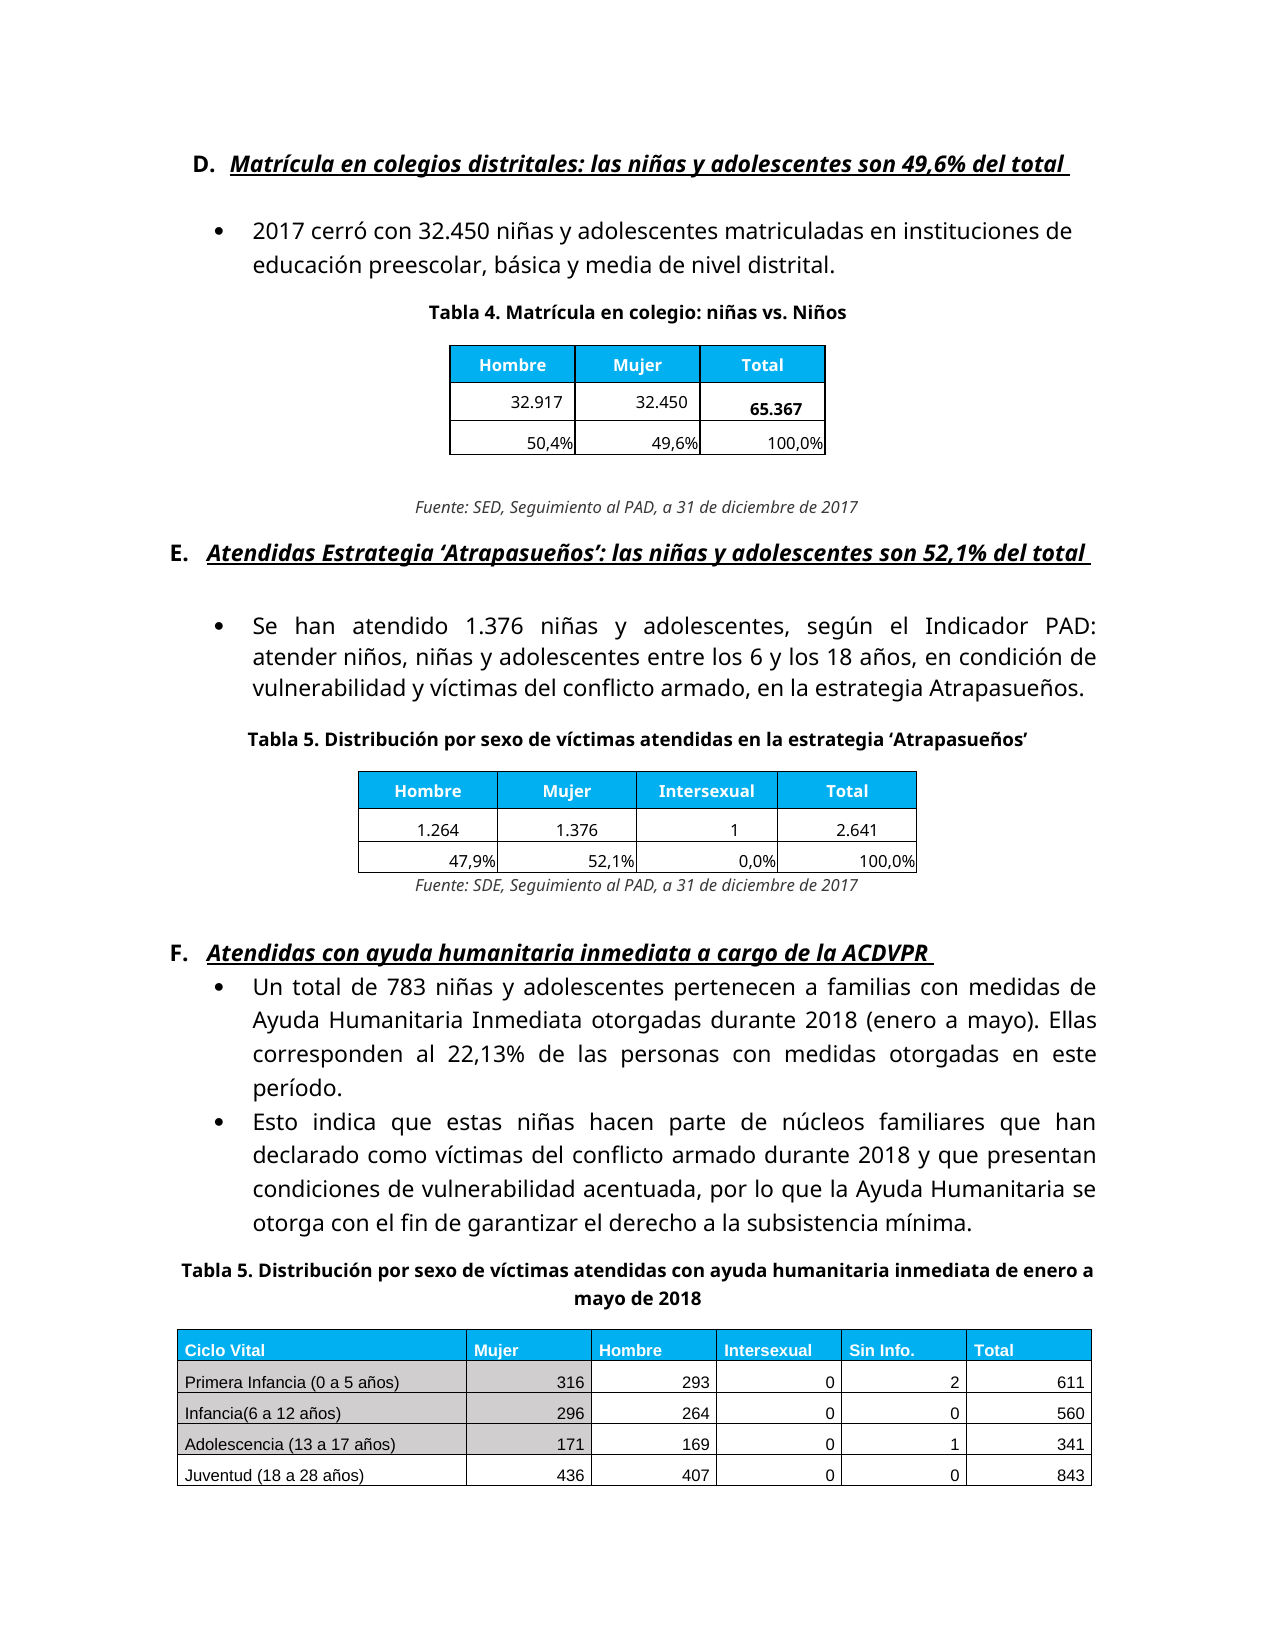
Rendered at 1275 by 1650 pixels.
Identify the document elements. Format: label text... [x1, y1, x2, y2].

table_cell 0 [717, 1455, 841, 1485]
list Atendidas con ayuda humanitaria inmediata a cargo de la ACDVPR [169, 937, 1098, 968]
list Un total de 783 niñas y adolescentes pertenecen a familias con medidas de Ayuda Humanitaria Inmediata otorgadas durante 2018 (enero a mayo). Ellas corresponden al 22,13% de las personas con medidas otorgadas en este período. [215, 971, 1098, 1103]
table_cell 49,6% [576, 421, 699, 454]
text Fuente: SED, Seguimiento al PAD, a 31 de diciembre de 2017 [177, 496, 1098, 518]
text Tabla 5. Distribución por sexo de víctimas atendidas en la estrategia ‘Atrapasueños’ [177, 726, 1098, 752]
text Fuente: SDE, Seguimiento al PAD, a 31 de diciembre de 2017 [177, 873, 1098, 896]
table_cell 0 [717, 1424, 841, 1454]
table_cell 52,1% [498, 842, 636, 872]
table_header Hombre [451, 346, 574, 382]
table_cell 32.450 [576, 383, 699, 420]
table_header Sin Info. [842, 1330, 966, 1360]
table_cell 32.917 [451, 383, 574, 420]
table_cell 1.264 [359, 809, 497, 841]
table_cell 2 [842, 1361, 966, 1392]
list Atendidas Estrategia ‘Atrapasueños’: las niñas y adolescentes son 52,1% del total [169, 537, 1098, 568]
table_header Ciclo Vital [178, 1330, 466, 1360]
list Esto indica que estas niñas hacen parte de núcleos familiares que han declarado como víctimas del conflicto armado durante 2018 y que presentan condiciones de vulnerabilidad acentuada, por lo que la Ayuda Humanitaria se otorga con el fin de garantizar el derecho a la subsistencia mínima. [215, 1106, 1098, 1238]
table_cell Infancia(6 a 12 años) [178, 1393, 466, 1423]
list Se han atendido 1.376 niñas y adolescentes, según el Indicador PAD: atender niños, niñas y adolescentes entre los 6 y los 18 años, en condición de vulnerabilidad y víctimas del conflicto armado, en la estrategia Atrapasueños. [215, 610, 1098, 704]
table_cell Primera Infancia (0 a 5 años) [178, 1361, 466, 1392]
table_cell 264 [592, 1393, 716, 1423]
list 2017 cerró con 32.450 niñas y adolescentes matriculadas en instituciones de educación preescolar, básica y media de nivel distrital. [215, 215, 1098, 280]
table_cell 0,0% [637, 842, 777, 872]
table_cell 1 [842, 1424, 966, 1454]
table_header Hombre [359, 772, 497, 808]
table_cell 1 [637, 809, 777, 841]
table_cell 171 [467, 1424, 591, 1454]
table_cell 843 [967, 1455, 1091, 1485]
table_cell 2.641 [778, 809, 916, 841]
table_cell 0 [717, 1361, 841, 1392]
text Tabla 4. Matrícula en colegio: niñas vs. Niños [177, 299, 1098, 325]
table_header Mujer [498, 772, 636, 808]
text Tabla 5. Distribución por sexo de víctimas atendidas con ayuda humanitaria inmediata de enero a mayo de 2018 [177, 1257, 1098, 1310]
table_header Intersexual [717, 1330, 841, 1360]
table_header Mujer [467, 1330, 591, 1360]
table_cell 611 [967, 1361, 1091, 1392]
table_cell 293 [592, 1361, 716, 1392]
table_header Intersexual [637, 772, 777, 808]
table_header Mujer [576, 346, 699, 382]
table_cell 0 [717, 1393, 841, 1423]
list Matrícula en colegios distritales: las niñas y adolescentes son 49,6% del total [192, 148, 1098, 179]
table_cell 1.376 [498, 809, 636, 841]
table_cell Adolescencia (13 a 17 años) [178, 1424, 466, 1454]
table_header Hombre [592, 1330, 716, 1360]
table_cell 0 [842, 1455, 966, 1485]
table_cell 407 [592, 1455, 716, 1485]
table_cell 316 [467, 1361, 591, 1392]
table_cell 560 [967, 1393, 1091, 1423]
table_cell 65.367 [701, 383, 824, 420]
table_cell 436 [467, 1455, 591, 1485]
table_cell 0 [842, 1393, 966, 1423]
table_header Total [701, 346, 824, 382]
table_cell 341 [967, 1424, 1091, 1454]
table_cell 169 [592, 1424, 716, 1454]
table_cell 296 [467, 1393, 591, 1423]
table_cell Juventud (18 a 28 años) [178, 1455, 466, 1485]
table_header Total [778, 772, 916, 808]
table_cell 50,4% [451, 421, 574, 454]
table_header Total [967, 1330, 1091, 1360]
table_cell 47,9% [359, 842, 497, 872]
table_cell 100,0% [778, 842, 916, 872]
table_cell 100,0% [701, 421, 824, 454]
